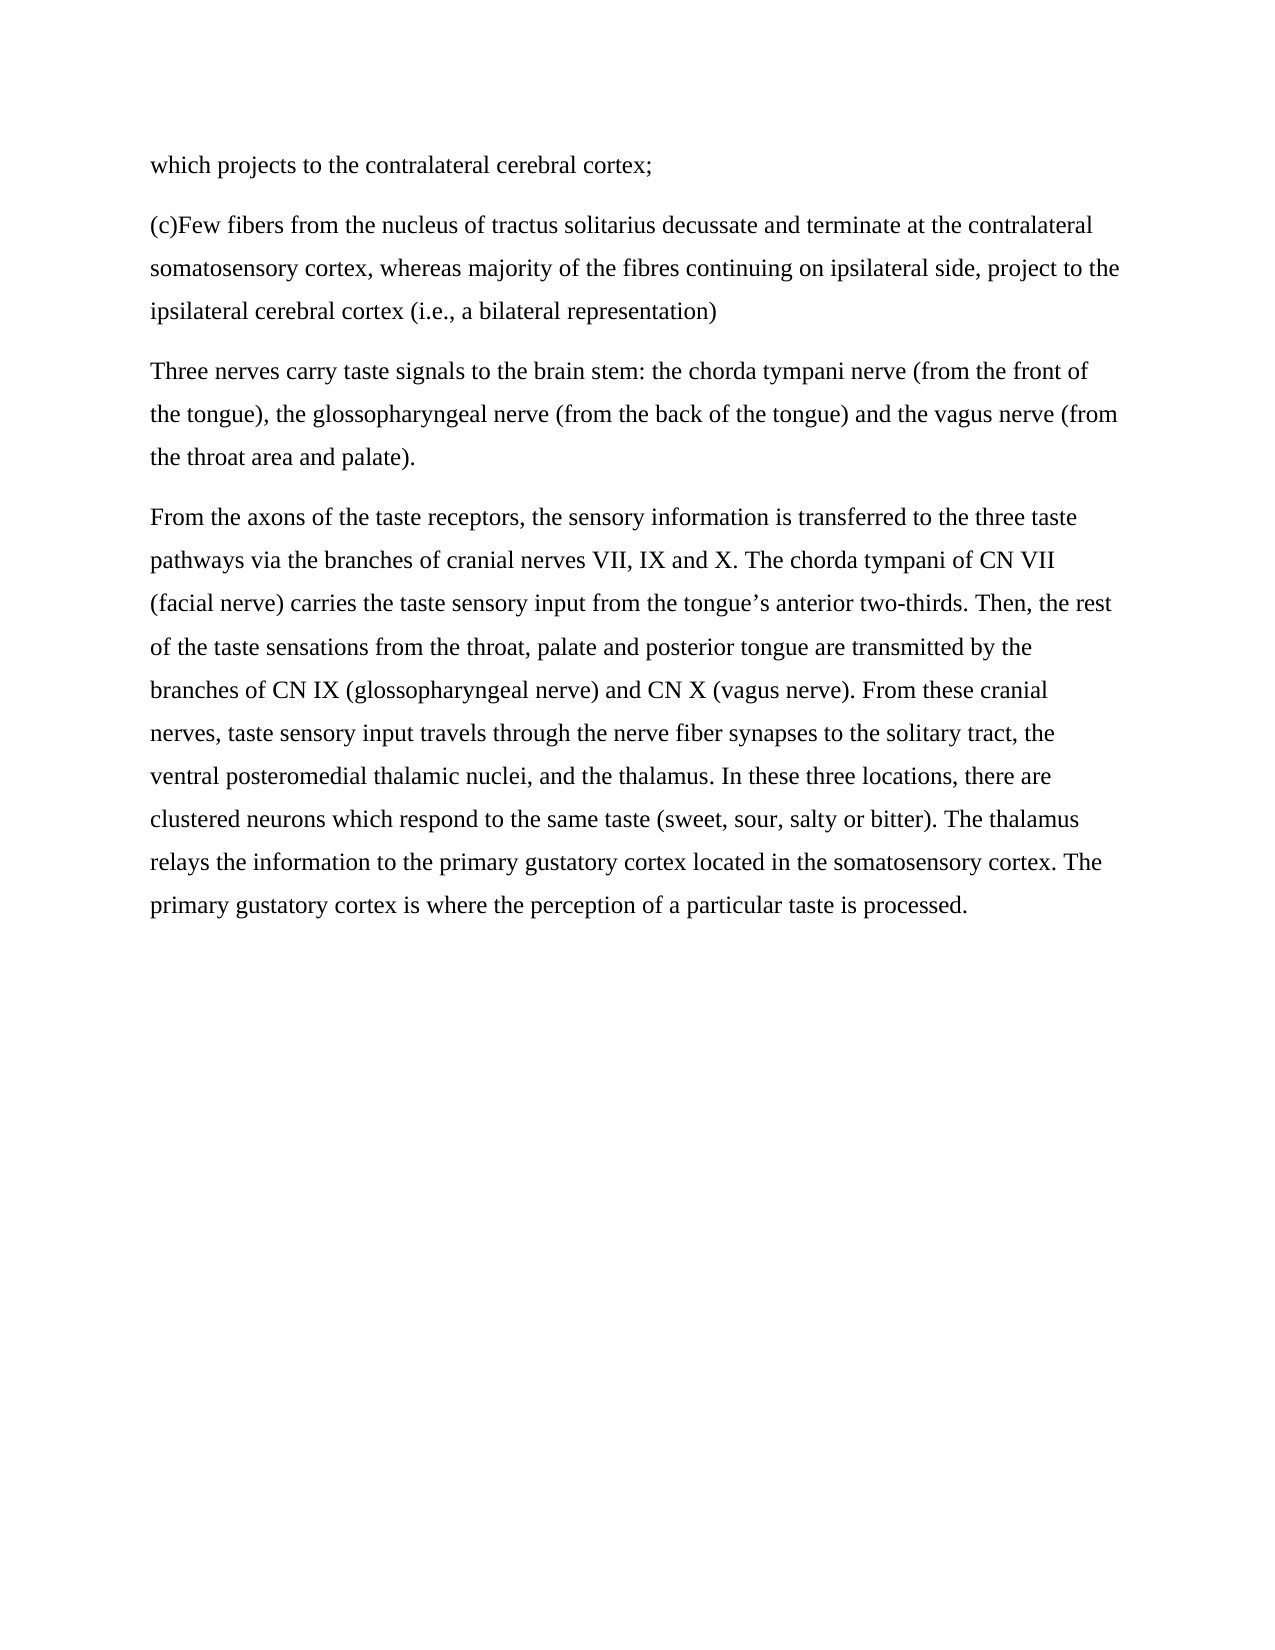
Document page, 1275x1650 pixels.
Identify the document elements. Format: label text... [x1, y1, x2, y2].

text which projects to the contralateral cerebral cortex; [150, 150, 1125, 179]
text From the axons of the taste receptors, the sensory information is transferred to the three taste pathways via the branches of cranial nerves VII, IX and X. The chorda tympani of CN VII (facial nerve) carries the taste sensory input from the tongue’s anterior two-thirds. Then, the rest of the taste sensations from the throat, palate and posterior tongue are transmitted by the branches of CN IX (glossopharyngeal nerve) and CN X (vagus nerve). From these cranial nerves, taste sensory input travels through the nerve fiber synapses to the solitary tract, the ventral posteromedial thalamic nuclei, and the thalamus. In these three locations, there are clustered neurons which respond to the same taste (sweet, sour, salty or bitter). The thalamus relays the information to the primary gustatory cortex located in the somatosensory cortex. The primary gustatory cortex is where the perception of a particular taste is processed. [150, 502, 1125, 919]
text (c)Few fibers from the nucleus of tractus solitarius decussate and terminate at the contralateral somatosensory cortex, whereas majority of the fibres continuing on ipsilateral side, project to the ipsilateral cerebral cortex (i.e., a bilateral representation) [150, 210, 1125, 325]
text Three nerves carry taste signals to the brain stem: the chorda tympani nerve (from the front of the tongue), the glossopharyngeal nerve (from the back of the tongue) and the vagus nerve (from the throat area and palate). [150, 356, 1125, 471]
